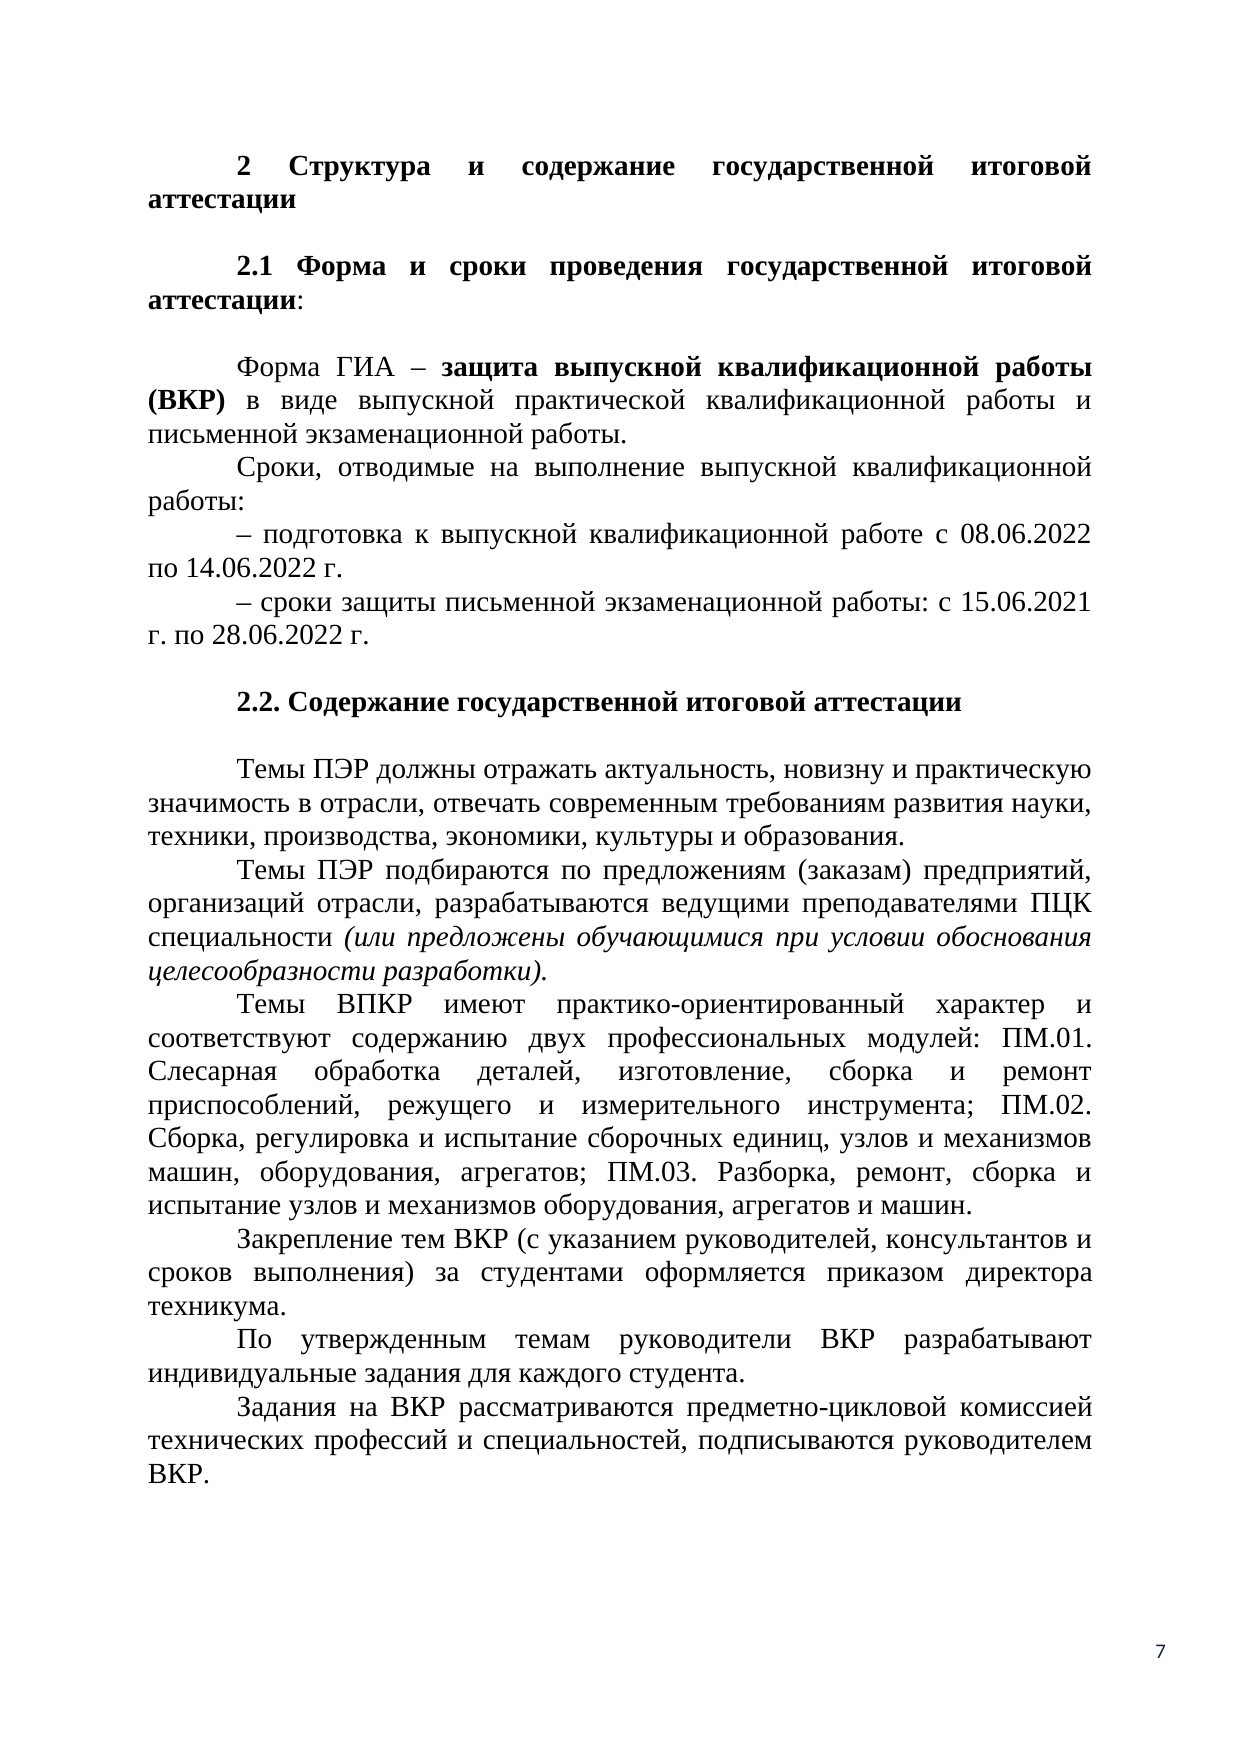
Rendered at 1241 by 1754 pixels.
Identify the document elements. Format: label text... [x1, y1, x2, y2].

text – подготовка к выпускной квалификационной работе с 08.06.2022 по 14.06.2022 г. [148, 517, 1092, 584]
text Задания на ВКР рассматриваются предметно-цикловой комиссией технических профессий и специальностей, подписываются руководителем ВКР. [148, 1389, 1092, 1489]
text Закрепление тем ВКР (с указанием руководителей, консультантов и сроков выполнения) за студентами оформляется приказом директора техникума. [148, 1221, 1092, 1322]
text Темы ВПКР имеют практико-ориентированный характер и соответствуют содержанию двух профессиональных модулей: ПМ.01. Слесарная обработка деталей, изготовление, сборка и ремонт приспособлений, режущего и измерительного инструмента; ПМ.02. Сборка, регулировка и испытание сборочных единиц, узлов и механизмов машин, оборудования, агрегатов; ПМ.03. Разборка, ремонт, сборка и испытание узлов и механизмов оборудования, агрегатов и машин. [148, 986, 1092, 1221]
text 2.2. Содержание государственной итоговой аттестации [148, 684, 1092, 718]
text 2.1 Форма и сроки проведения государственной итоговой аттестации: [148, 248, 1092, 315]
text – сроки защиты письменной экзаменационной работы: с 15.06.2021 г. по 28.06.2022 г. [148, 584, 1092, 651]
text Темы ПЭР подбираются по предложениям (заказам) предприятий, организаций отрасли, разрабатываются ведущими преподавателями ПЦК специальности (или предложены обучающимися при условии обоснования целесообразности разработки). [148, 852, 1092, 986]
text Сроки, отводимые на выполнение выпускной квалификационной работы: [148, 449, 1092, 517]
text 2 Структура и содержание государственной итоговой аттестации [148, 148, 1092, 215]
text Темы ПЭР должны отражать актуальность, новизну и практическую значимость в отрасли, отвечать современным требованиям развития науки, техники, производства, экономики, культуры и образования. [148, 751, 1092, 852]
text Форма ГИА – защита выпускной квалификационной работы (ВКР) в виде выпускной практической квалификационной работы и письменной экзаменационной работы. [148, 349, 1092, 449]
text По утвержденным темам руководители ВКР разрабатывают индивидуальные задания для каждого студента. [148, 1322, 1092, 1389]
